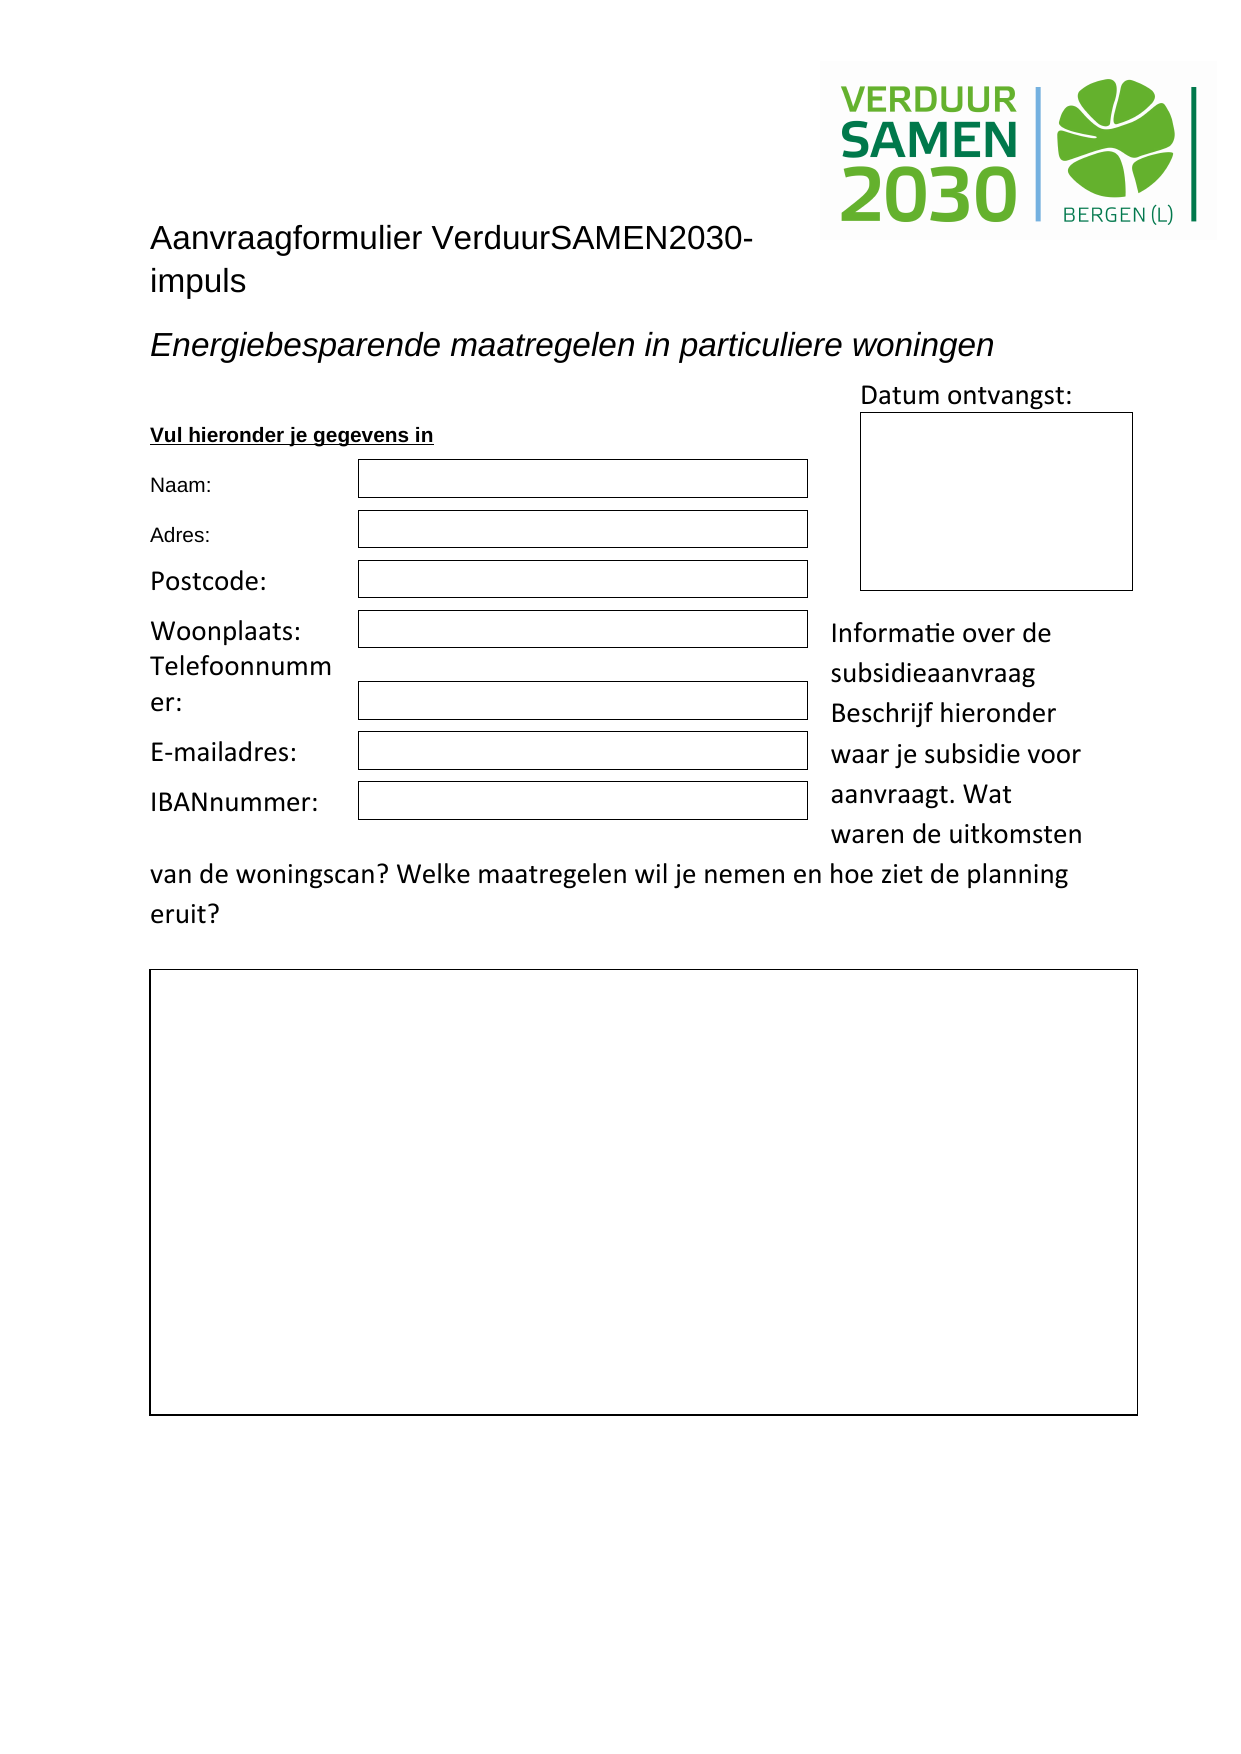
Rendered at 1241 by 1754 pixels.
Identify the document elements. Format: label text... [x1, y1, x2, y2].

table_header [139, 403, 816, 447]
table_cell [139, 497, 347, 547]
table_cell [849, 412, 1142, 608]
table_cell [347, 719, 816, 769]
table_cell [139, 598, 347, 647]
table_cell [139, 547, 347, 597]
picture [820, 61, 1217, 240]
table_cell [347, 547, 816, 597]
table_cell [347, 598, 816, 647]
table_cell [347, 447, 816, 497]
table_cell [139, 769, 347, 819]
text Energiebesparende maatregelen in particuliere woningen [150, 326, 1090, 364]
table_cell [347, 769, 816, 819]
table_cell [347, 497, 816, 547]
table_cell [139, 447, 347, 497]
table_header [849, 376, 1142, 412]
table_cell [347, 648, 816, 719]
table_cell [139, 719, 347, 769]
text Aanvraagformulier VerduurSAMEN2030-impuls [150, 218, 1090, 300]
table_cell [139, 648, 347, 719]
